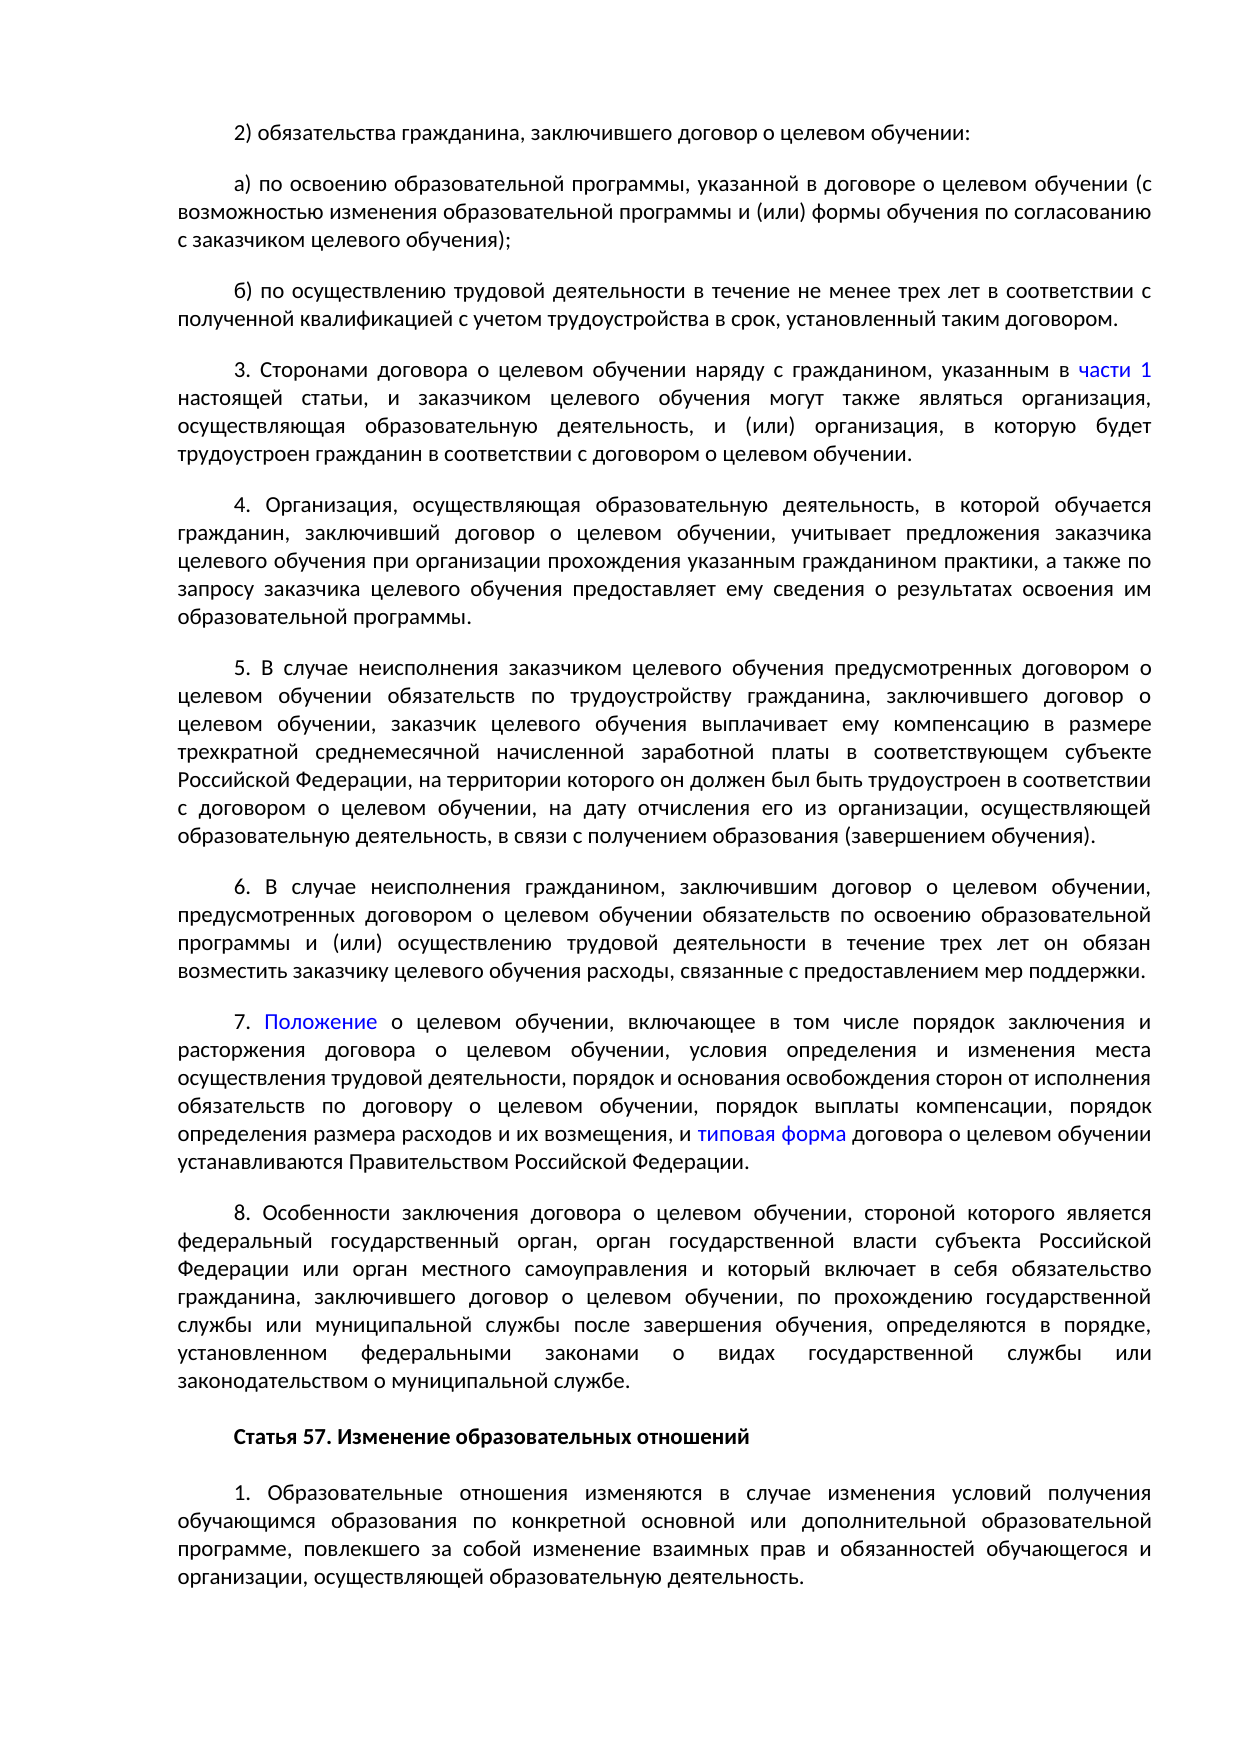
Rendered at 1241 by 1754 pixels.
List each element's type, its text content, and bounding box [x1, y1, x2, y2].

text 1. Образовательные отношения изменяются в случае изменения условий получения обучающимся образования по конкретной основной или дополнительной образовательной программе, повлекшего за собой изменение взаимных прав и обязанностей обучающегося и организации, осуществляющей образовательную деятельность. [177, 1478, 1152, 1590]
text а) по освоению образовательной программы, указанной в договоре о целевом обучении (с возможностью изменения образовательной программы и (или) формы обучения по согласованию с заказчиком целевого обучения); [177, 169, 1152, 253]
text 8. Особенности заключения договора о целевом обучении, стороной которого является федеральный государственный орган, орган государственной власти субъекта Российской Федерации или орган местного самоуправления и который включает в себя обязательство гражданина, заключившего договор о целевом обучении, по прохождению государственной службы или муниципальной службы после завершения обучения, определяются в порядке, установленном федеральными законами о видах государственной службы или законодательством о муниципальной службе. [177, 1198, 1152, 1394]
text 5. В случае неисполнения заказчиком целевого обучения предусмотренных договором о целевом обучении обязательств по трудоустройству гражданина, заключившего договор о целевом обучении, заказчик целевого обучения выплачивает ему компенсацию в размере трехкратной среднемесячной начисленной заработной платы в соответствующем субъекте Российской Федерации, на территории которого он должен был быть трудоустроен в соответствии с договором о целевом обучении, на дату отчисления его из организации, осуществляющей образовательную деятельность, в связи с получением образования (завершением обучения). [177, 653, 1152, 849]
text 4. Организация, осуществляющая образовательную деятельность, в которой обучается гражданин, заключивший договор о целевом обучении, учитывает предложения заказчика целевого обучения при организации прохождения указанным гражданином практики, а также по запросу заказчика целевого обучения предоставляет ему сведения о результатах освоения им образовательной программы. [177, 490, 1152, 630]
text б) по осуществлению трудовой деятельности в течение не менее трех лет в соответствии с полученной квалификацией с учетом трудоустройства в срок, установленный таким договором. [177, 276, 1152, 332]
text 3. Сторонами договора о целевом обучении наряду с гражданином, указанным в части 1 настоящей статьи, и заказчиком целевого обучения могут также являться организация, осуществляющая образовательную деятельность, и (или) организация, в которую будет трудоустроен гражданин в соответствии с договором о целевом обучении. [177, 355, 1152, 467]
text 2) обязательства гражданина, заключившего договор о целевом обучении: [177, 118, 1152, 146]
text 7. Положение о целевом обучении, включающее в том числе порядок заключения и расторжения договора о целевом обучении, условия определения и изменения места осуществления трудовой деятельности, порядок и основания освобождения сторон от исполнения обязательств по договору о целевом обучении, порядок выплаты компенсации, порядок определения размера расходов и их возмещения, и типовая форма договора о целевом обучении устанавливаются Правительством Российской Федерации. [177, 1007, 1152, 1175]
title Статья 57. Изменение образовательных отношений [177, 1422, 1152, 1450]
text 6. В случае неисполнения гражданином, заключившим договор о целевом обучении, предусмотренных договором о целевом обучении обязательств по освоению образовательной программы и (или) осуществлению трудовой деятельности в течение трех лет он обязан возместить заказчику целевого обучения расходы, связанные с предоставлением мер поддержки. [177, 872, 1152, 984]
